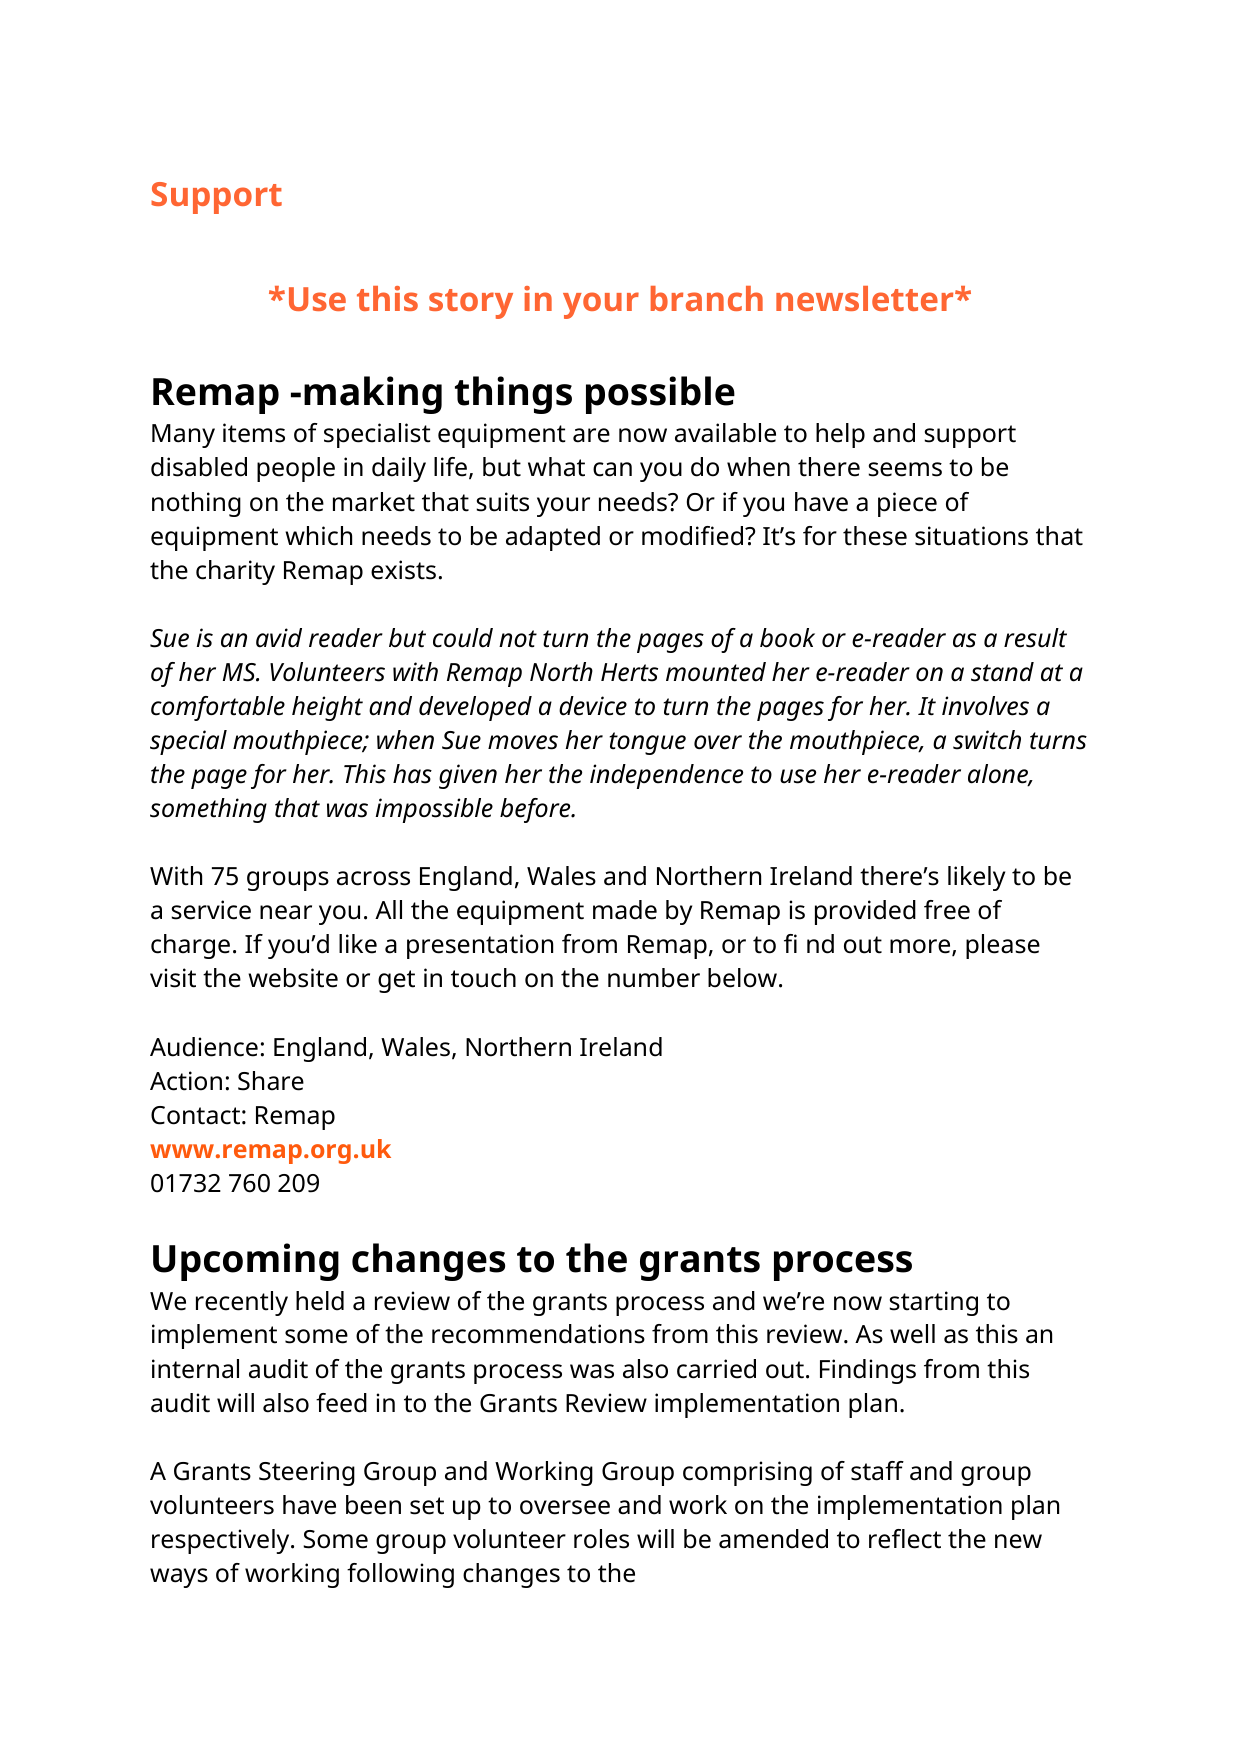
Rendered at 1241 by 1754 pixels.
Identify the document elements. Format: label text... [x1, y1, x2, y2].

text Upcoming changes to the grants process [150, 1232, 1090, 1283]
text With 75 groups across England, Wales and Northern Ireland there’s likely to be a service near you. All the equipment made by Remap is provided free of charge. If you’d like a presentation from Remap, or to fi nd out more, please visit the website or get in touch on the number below. [150, 859, 1090, 995]
text Action: Share [150, 1063, 1090, 1097]
text 01732 760 209 [150, 1165, 1090, 1199]
text Audience: England, Wales, Northern Ireland [150, 1029, 1090, 1063]
text *Use this story in your branch newsletter* [150, 276, 1090, 321]
text We recently held a review of the grants process and we’re now starting to implement some of the recommendations from this review. As well as this an internal audit of the grants process was also carried out. Findings from this audit will also feed in to the Grants Review implementation plan. [150, 1283, 1090, 1419]
text Sue is an avid reader but could not turn the pages of a book or e-reader as a result of her MS. Volunteers with Remap North Herts mounted her e-reader on a stand at a comfortable height and developed a device to turn the pages for her. It involves a special mouthpiece; when Sue moves her tongue over the mouthpiece, a switch turns the page for her. This has given her the independence to use her e-reader alone, something that was impossible before. [150, 620, 1090, 825]
text A Grants Steering Group and Working Group comprising of staff and group volunteers have been set up to oversee and work on the implementation plan respectively. Some group volunteer roles will be amended to reflect the new ways of working following changes to the [150, 1453, 1090, 1590]
subtitle Support [150, 171, 1090, 216]
text Remap -making things possible [150, 365, 1090, 416]
text www.remap.org.uk [150, 1131, 1090, 1165]
text Many items of specialist equipment are now available to help and support disabled people in daily life, but what can you do when there seems to be nothing on the market that suits your needs? Or if you have a piece of equipment which needs to be adapted or modified? It’s for these situations that the charity Remap exists. [150, 416, 1090, 586]
text Contact: Remap [150, 1097, 1090, 1131]
